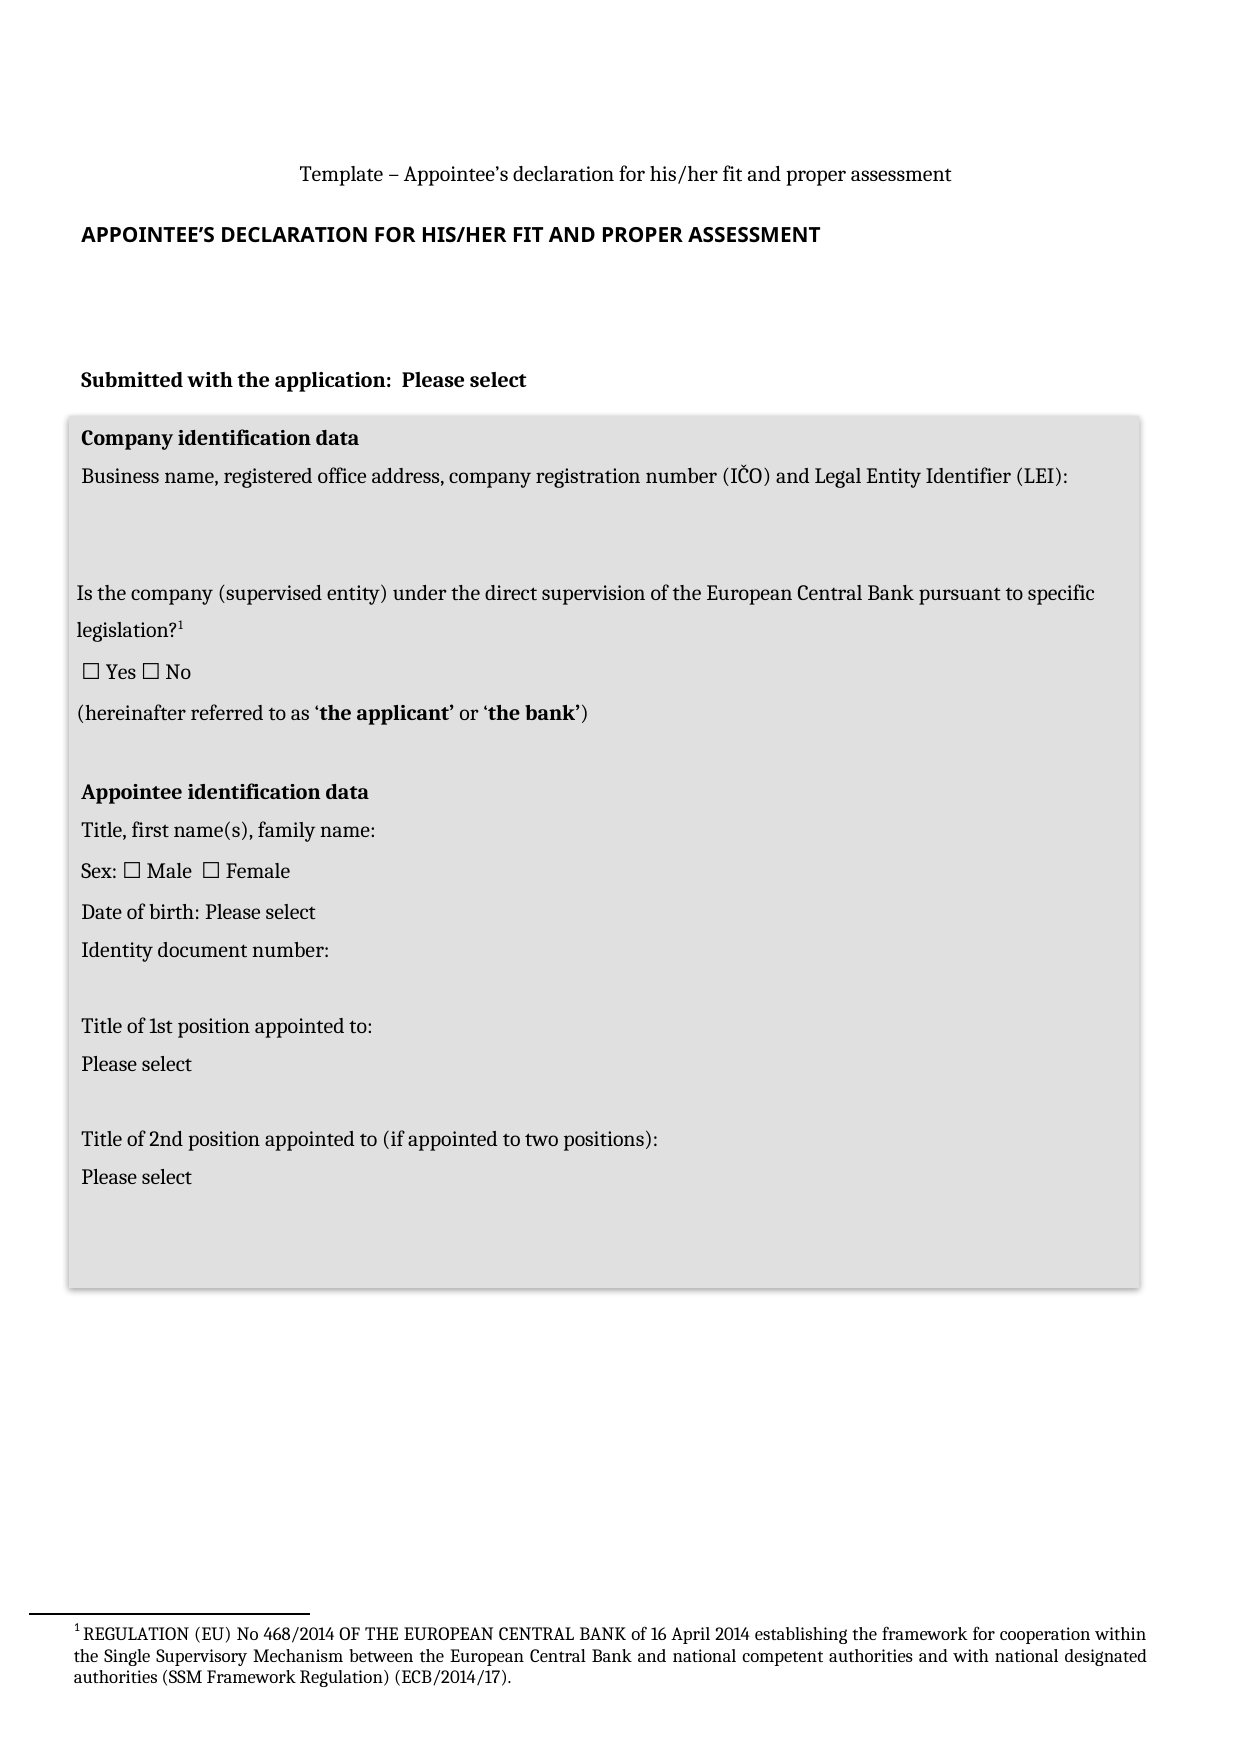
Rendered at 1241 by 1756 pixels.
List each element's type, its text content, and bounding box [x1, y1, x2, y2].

text (hereinafter referred to as ‘the applicant’ or ‘the bank’) [76, 701, 1148, 726]
text Company identification data [76, 426, 1148, 451]
text Title of 2nd position appointed to (if appointed to two positions): [76, 1127, 1148, 1152]
text Template – Appointee’s declaration for his/her fit and proper assessment [29, 162, 1222, 187]
text Title of 1st position appointed to: [76, 1013, 1148, 1039]
text Is the company (supervised entity) under the direct supervision of the European Central Bank pursuant to specific legislation? [76, 580, 1148, 643]
text Sex: Male Female [76, 855, 1148, 885]
text Submitted with the application: [76, 368, 1148, 393]
text APPOINTEE’S DECLARATION FOR HIS/HER FIT AND PROPER ASSESSMENT [76, 220, 1222, 248]
text Appointee identification data [76, 780, 1148, 805]
text Identity document number: [76, 938, 1148, 963]
text Yes No [76, 656, 1148, 686]
text Date of birth: [76, 900, 1148, 925]
text Title, first name(s), family name: [76, 818, 1148, 843]
text Business name, registered office address, company registration number (IČO) and Legal Entity Identifier (LEI): [76, 464, 1148, 489]
